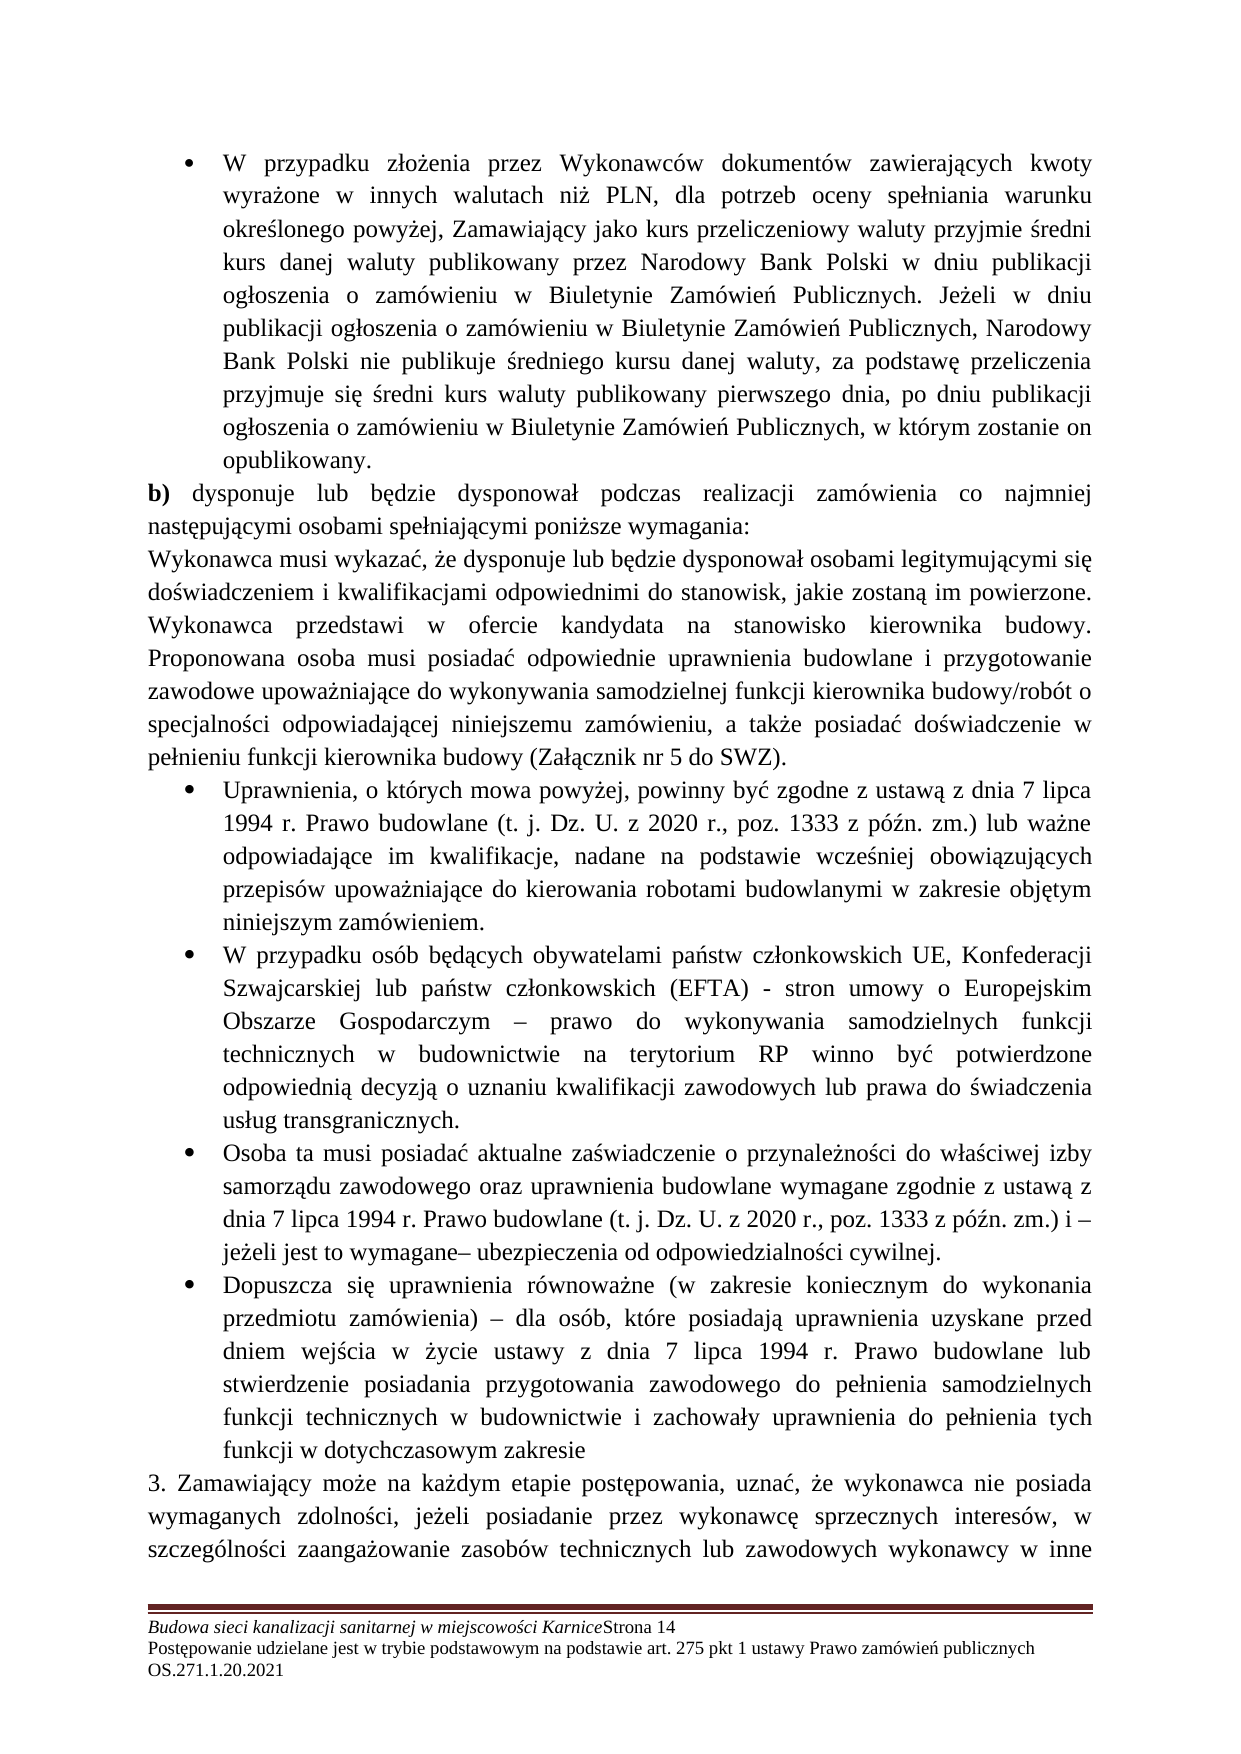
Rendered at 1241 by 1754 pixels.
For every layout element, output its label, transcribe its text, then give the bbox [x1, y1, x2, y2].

list Uprawnienia, o których mowa powyżej, powinny być zgodne z ustawą z dnia 7 lipca 1994 r. Prawo budowlane (t. j. Dz. U. z 2020 r., poz. 1333 z późn. zm.) lub ważne odpowiadające im kwalifikacje, nadane na podstawie wcześniej obowiązujących przepisów upoważniające do kierowania robotami budowlanymi w zakresie objętym niniejszym zamówieniem. [185, 775, 1093, 936]
list W przypadku osób będących obywatelami państw członkowskich UE, Konfederacji Szwajcarskiej lub państw członkowskich (EFTA) - stron umowy o Europejskim Obszarze Gospodarczym – prawo do wykonywania samodzielnych funkcji technicznych w budownictwie na terytorium RP winno być potwierdzone odpowiednią decyzją o uznaniu kwalifikacji zawodowych lub prawa do świadczenia usług transgranicznych. [185, 940, 1093, 1134]
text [148, 1468, 1093, 1563]
list W przypadku złożenia przez Wykonawców dokumentów zawierających kwoty wyrażone w innych walutach niż PLN, dla potrzeb oceny spełniania warunku określonego powyżej, Zamawiający jako kurs przeliczeniowy waluty przyjmie średni kurs danej waluty publikowany przez Narodowy Bank Polski w dniu publikacji ogłoszenia o zamówieniu w Biuletynie Zamówień Publicznych. Jeżeli w dniu publikacji ogłoszenia o zamówieniu w Biuletynie Zamówień Publicznych, Narodowy Bank Polski nie publikuje średniego kursu danej waluty, za podstawę przeliczenia przyjmuje się średni kurs waluty publikowany pierwszego dnia, po dniu publikacji ogłoszenia o zamówieniu w Biuletynie Zamówień Publicznych, w którym zostanie on opublikowany. [185, 148, 1093, 473]
list Dopuszcza się uprawnienia równoważne (w zakresie koniecznym do wykonania przedmiotu zamówienia) – dla osób, które posiadają uprawnienia uzyskane przed dniem wejścia w życie ustawy z dnia 7 lipca 1994 r. Prawo budowlane lub stwierdzenie posiadania przygotowania zawodowego do pełnienia samodzielnych funkcji technicznych w budownictwie i zachowały uprawnienia do pełnienia tych funkcji w dotychczasowym zakresie [185, 1270, 1093, 1464]
text b) dysponuje lub będzie dysponował podczas realizacji zamówienia co najmniej następującymi osobami spełniającymi poniższe wymagania: [148, 478, 1093, 539]
text Wykonawca musi wykazać, że dysponuje lub będzie dysponował osobami legitymującymi się doświadczeniem i kwalifikacjami odpowiednimi do stanowisk, jakie zostaną im powierzone. Wykonawca przedstawi w ofercie kandydata na stanowisko kierownika budowy. Proponowana osoba musi posiadać odpowiednie uprawnienia budowlane i przygotowanie zawodowe upoważniające do wykonywania samodzielnej funkcji kierownika budowy/robót o specjalności odpowiadającej niniejszemu zamówieniu, a także posiadać doświadczenie w pełnieniu funkcji kierownika budowy (Załącznik nr 5 do SWZ). [148, 544, 1093, 771]
list Osoba ta musi posiadać aktualne zaświadczenie o przynależności do właściwej izby samorządu zawodowego oraz uprawnienia budowlane wymagane zgodnie z ustawą z dnia 7 lipca 1994 r. Prawo budowlane (t. j. Dz. U. z 2020 r., poz. 1333 z późn. zm.) i – jeżeli jest to wymagane– ubezpieczenia od odpowiedzialności cywilnej. [185, 1138, 1093, 1266]
